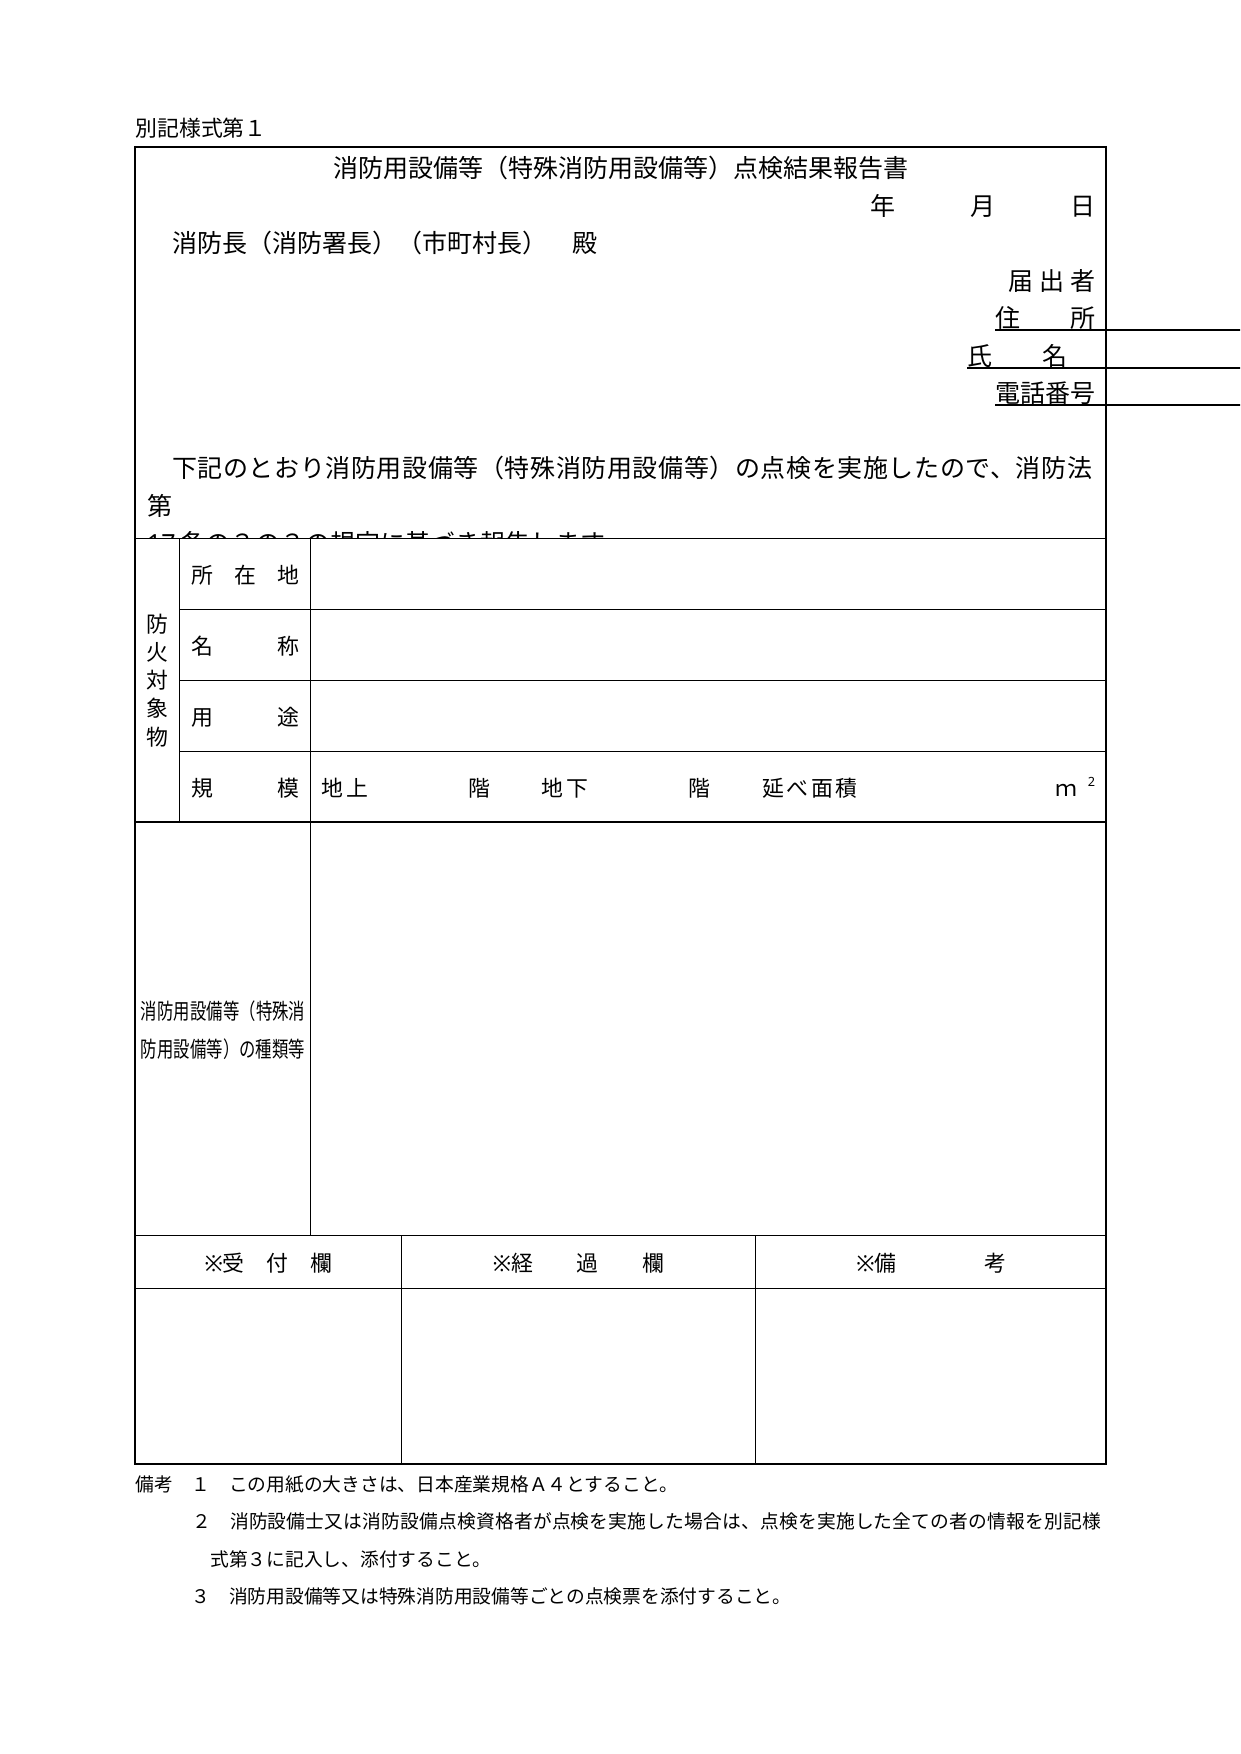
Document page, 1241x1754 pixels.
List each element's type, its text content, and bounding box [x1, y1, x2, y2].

table_cell [756, 1289, 1105, 1462]
table_cell 規模 [180, 752, 310, 821]
table_cell 消防用設備等（特殊消防用設備等）の種類等 [136, 823, 310, 1235]
text 別記様式第１ [135, 108, 1105, 146]
table_cell 名称 [180, 610, 310, 680]
table_cell [136, 1289, 401, 1462]
table_cell ※経 過 欄 [402, 1236, 755, 1288]
table_cell 地上 階 地下 階 延べ面積 ｍ2 [311, 752, 1105, 821]
table_cell [311, 610, 1105, 680]
text 備考 １ この用紙の大きさは、日本産業規格Ａ４とすること。 [135, 1465, 1105, 1502]
table_header 消防用設備等（特殊消防用設備等）点検結果報告書 年 月 日 消防長（消防署長）（市町村長） 殿 届 出 者 住 所 氏 名 電話番号 下記のとおり消防用設備等（特殊消防用設備等）の点検を実施したので、消防法第 17条の３の３の規定に基づき報告します。 記 [136, 148, 1105, 538]
text ３ 消防用設備等又は特殊消防用設備等ごとの点検票を添付すること。 [135, 1577, 1105, 1614]
table_cell ※受 付 欄 [136, 1236, 401, 1288]
table_cell [311, 823, 1105, 1235]
table_cell [311, 539, 1105, 609]
text ２ 消防設備士又は消防設備点検資格者が点検を実施した場合は、点検を実施した全ての者の情報を別記様式第３に記入し、添付すること。 [135, 1502, 1105, 1577]
table_cell 所在地 [180, 539, 310, 609]
table_cell [402, 1289, 755, 1462]
table_cell ※備 考 [756, 1236, 1105, 1288]
table_cell [311, 681, 1105, 751]
table_cell 防火対象物 [136, 539, 179, 821]
table_cell 用途 [180, 681, 310, 751]
